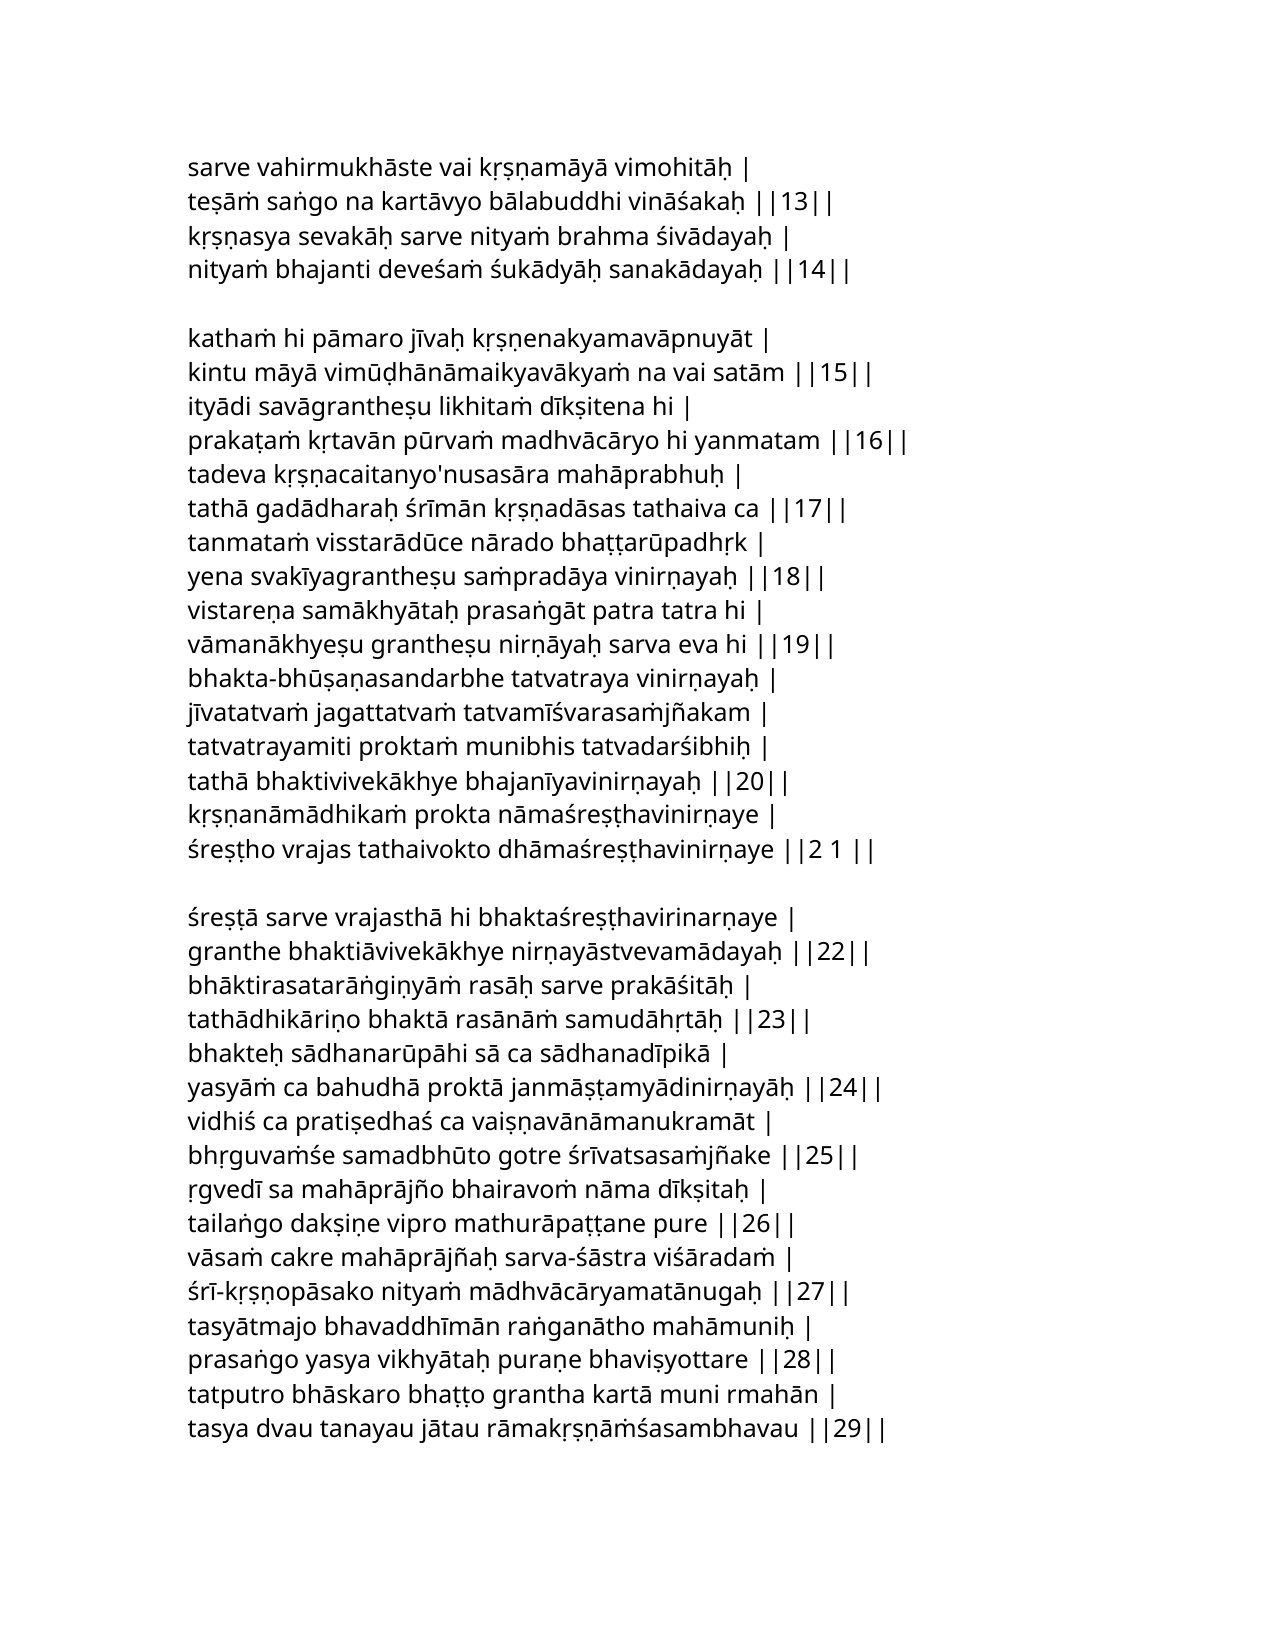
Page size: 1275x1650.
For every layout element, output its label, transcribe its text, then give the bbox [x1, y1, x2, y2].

text bhāktirasatarāṅgiṇyāṁ rasāḥ sarve prakāśitāḥ | [187, 967, 1087, 1002]
text kṛṣṇanāmādhikaṁ prokta nāmaśreṣṭhavinirṇaye | [187, 797, 1087, 831]
text jīvatatvaṁ jagattatvaṁ tatvamīśvarasaṁjñakam | [187, 695, 1087, 729]
text yena svakīyagrantheṣu saṁpradāya vinirṇayaḥ ||18|| [187, 559, 1087, 593]
text kathaṁ hi pāmaro jīvaḥ kṛṣṇenakyamavāpnuyāt | [187, 320, 1087, 354]
text bhakteḥ sādhanarūpāhi sā ca sādhanadīpikā | [187, 1036, 1087, 1070]
text yasyāṁ ca bahudhā proktā janmāṣṭamyādinirṇayāḥ ||24|| [187, 1070, 1087, 1104]
text tatputro bhāskaro bhaṭṭo grantha kartā muni rmahān | [187, 1376, 1087, 1410]
text tailaṅgo dakṣiṇe vipro mathurāpaṭṭane pure ||26|| [187, 1206, 1087, 1240]
text śreṣṭā sarve vrajasthā hi bhaktaśreṣṭhavirinarṇaye | [187, 899, 1087, 933]
text granthe bhaktiāvivekākhye nirṇayāstvevamādayaḥ ||22|| [187, 933, 1087, 967]
text sarve vahirmukhāste vai kṛṣṇamāyā vimohitāḥ | [187, 150, 1087, 184]
text bhakta-bhūṣaṇasandarbhe tatvatraya vinirṇayaḥ | [187, 661, 1087, 695]
text tathādhikāriṇo bhaktā rasānāṁ samudāhṛtāḥ ||23|| [187, 1002, 1087, 1036]
text prasaṅgo yasya vikhyātaḥ puraṇe bhaviṣyottare ||28|| [187, 1342, 1087, 1376]
text vistareṇa samākhyātaḥ prasaṅgāt patra tatra hi | [187, 593, 1087, 627]
text vidhiś ca pratiṣedhaś ca vaiṣṇavānāmanukramāt | [187, 1104, 1087, 1138]
text tathā bhaktivivekākhye bhajanīyavinirṇayaḥ ||20|| [187, 763, 1087, 797]
text nityaṁ bhajanti deveśaṁ śukādyāḥ sanakādayaḥ ||14|| [187, 252, 1087, 286]
text kṛṣṇasya sevakāḥ sarve nityaṁ brahma śivādayaḥ | [187, 218, 1087, 252]
text tasya dvau tanayau jātau rāmakṛṣṇāṁśasambhavau ||29|| [187, 1410, 1087, 1444]
text tathā gadādharaḥ śrīmān kṛṣṇadāsas tathaiva ca ||17|| [187, 491, 1087, 525]
text tatvatrayamiti proktaṁ munibhis tatvadarśibhiḥ | [187, 729, 1087, 763]
text ṛgvedī sa mahāprājño bhairavoṁ nāma dīkṣitaḥ | [187, 1172, 1087, 1206]
text bhṛguvaṁśe samadbhūto gotre śrīvatsasaṁjñake ||25|| [187, 1138, 1087, 1172]
text tanmataṁ visstarādūce nārado bhaṭṭarūpadhṛk | [187, 525, 1087, 559]
text vāsaṁ cakre mahāprājñaḥ sarva-śāstra viśāradaṁ | [187, 1240, 1087, 1274]
text teṣāṁ saṅgo na kartāvyo bālabuddhi vināśakaḥ ||13|| [187, 184, 1087, 218]
text kintu māyā vimūḍhānāmaikyavākyaṁ na vai satām ||15|| [187, 354, 1087, 388]
text prakaṭaṁ kṛtavān pūrvaṁ madhvācāryo hi yanmatam ||16|| [187, 422, 1087, 457]
text śreṣṭho vrajas tathaivokto dhāmaśreṣṭhavinirṇaye ||2 1 || [187, 831, 1087, 865]
text tadeva kṛṣṇacaitanyo'nusasāra mahāprabhuḥ | [187, 457, 1087, 491]
text tasyātmajo bhavaddhīmān raṅganātho mahāmuniḥ | [187, 1308, 1087, 1342]
text vāmanākhyeṣu grantheṣu nirṇāyaḥ sarva eva hi ||19|| [187, 627, 1087, 661]
text ityādi savāgrantheṣu likhitaṁ dīkṣitena hi | [187, 388, 1087, 422]
text śrī-kṛṣṇopāsako nityaṁ mādhvācāryamatānugaḥ ||27|| [187, 1274, 1087, 1308]
